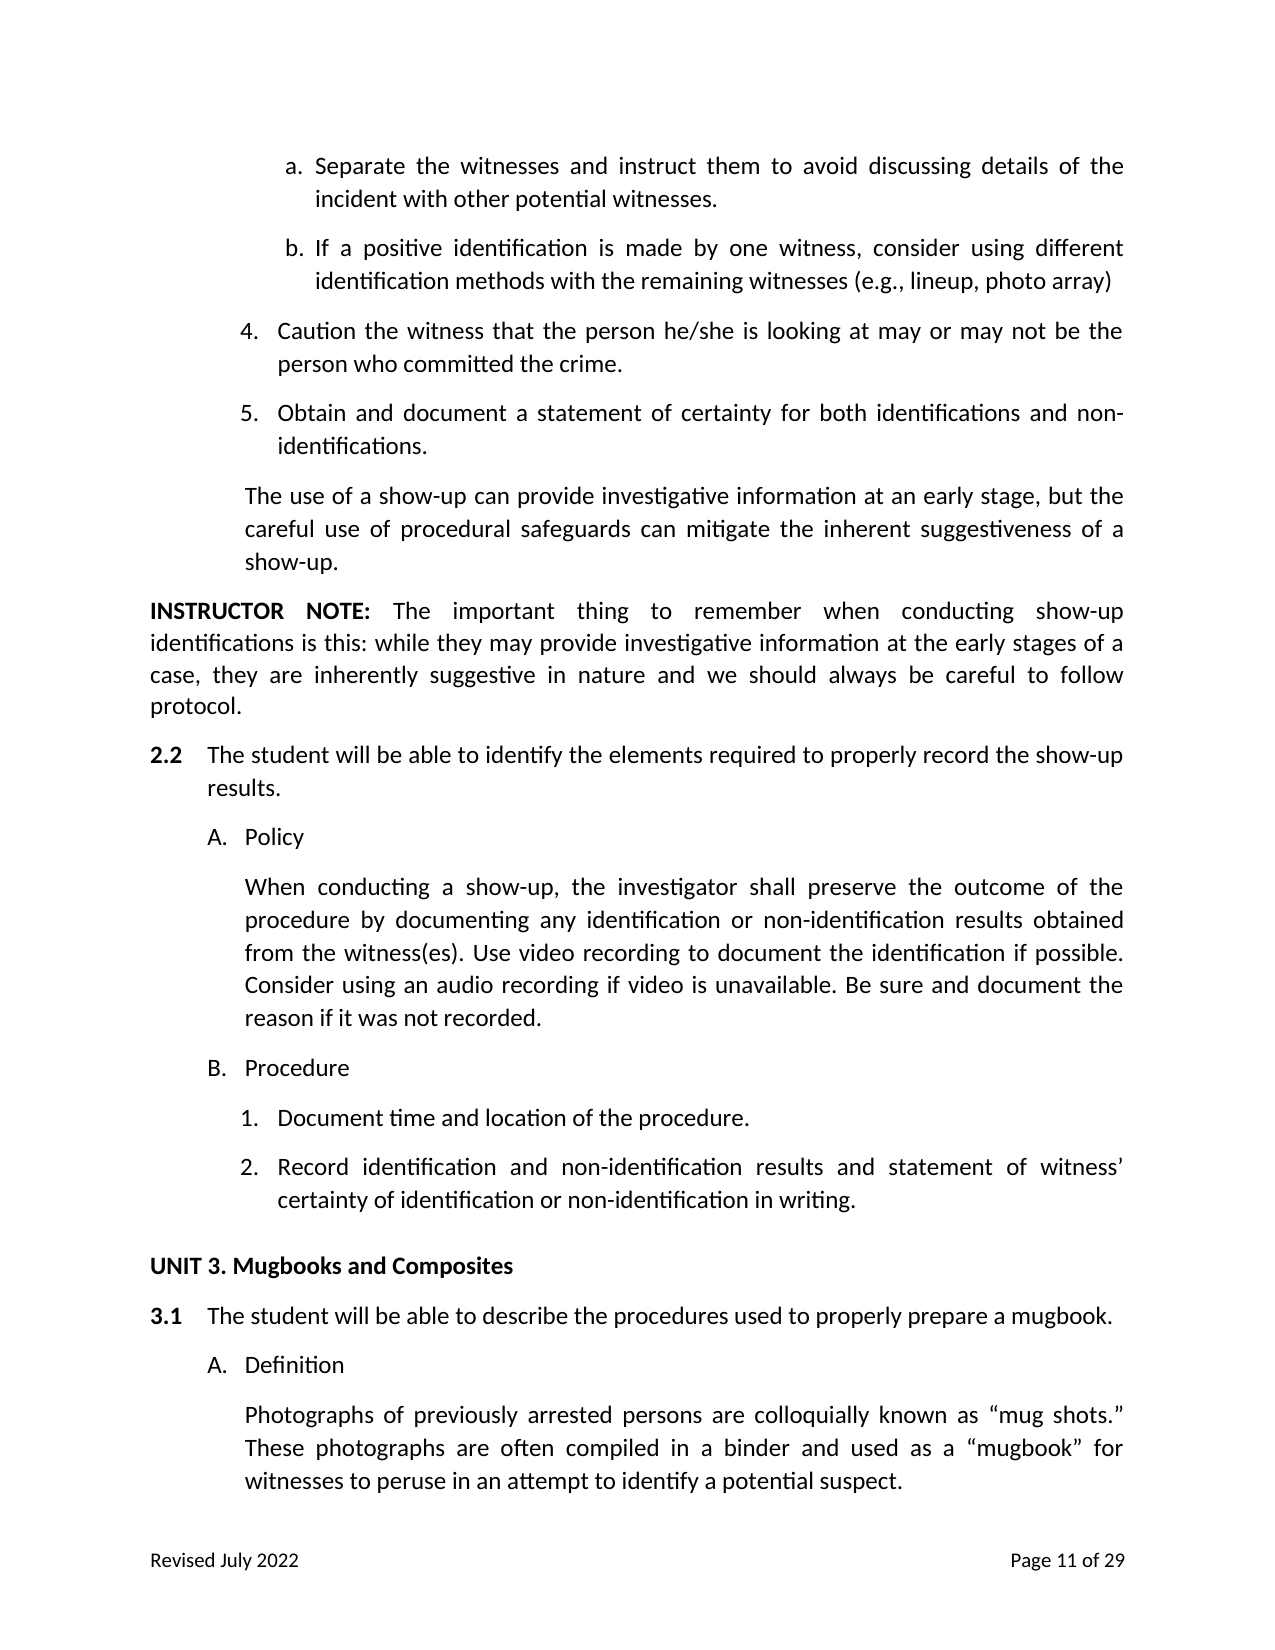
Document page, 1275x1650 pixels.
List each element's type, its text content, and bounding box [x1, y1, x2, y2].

subtitle UNIT 3. Mugbooks and Composites [150, 1250, 1125, 1281]
list Obtain and document a statement of certainty for both identifications and non-identifications. [240, 397, 1125, 461]
subtitle The student will be able to identify the elements required to properly record the show-up results. [150, 739, 1125, 802]
list If a positive identification is made by one witness, consider using different identification methods with the remaining witnesses (e.g., lineup, photo array) [285, 232, 1125, 296]
list Caution the witness that the person he/she is looking at may or may not be the person who committed the crime. [240, 315, 1125, 378]
list Definition [207, 1349, 1125, 1380]
list Separate the witnesses and instruct them to avoid discussing details of the incident with other potential witnesses. [285, 150, 1125, 213]
subtitle The student will be able to describe the procedures used to properly prepare a mugbook. [150, 1300, 1125, 1331]
list Record identification and non-identification results and statement of witness’ certainty of identification or non-identification in writing. [240, 1151, 1125, 1215]
list Policy [207, 821, 1125, 852]
list When conducting a show-up, the investigator shall preserve the outcome of the procedure by documenting any identification or non-identification results obtained from the witness(es). Use video recording to document the identification if possible. Consider using an audio recording if video is unavailable. Be sure and document the reason if it was not recorded. [244, 871, 1125, 1033]
list Document time and location of the procedure. [240, 1102, 1125, 1132]
text Photographs of previously arrested persons are colloquially known as “mug shots.” These photographs are often compiled in a binder and used as a “mugbook” for witnesses to peruse in an attempt to identify a potential suspect. [244, 1399, 1125, 1496]
list Procedure [207, 1052, 1125, 1083]
list The use of a show-up can provide investigative information at an early stage, but the careful use of procedural safeguards can mitigate the inherent suggestiveness of a show-up. [244, 480, 1125, 576]
text INSTRUCTOR NOTE: The important thing to remember when conducting show-up identifications is this: while they may provide investigative information at the early stages of a case, they are inherently suggestive in nature and we should always be careful to follow protocol. [150, 595, 1125, 721]
